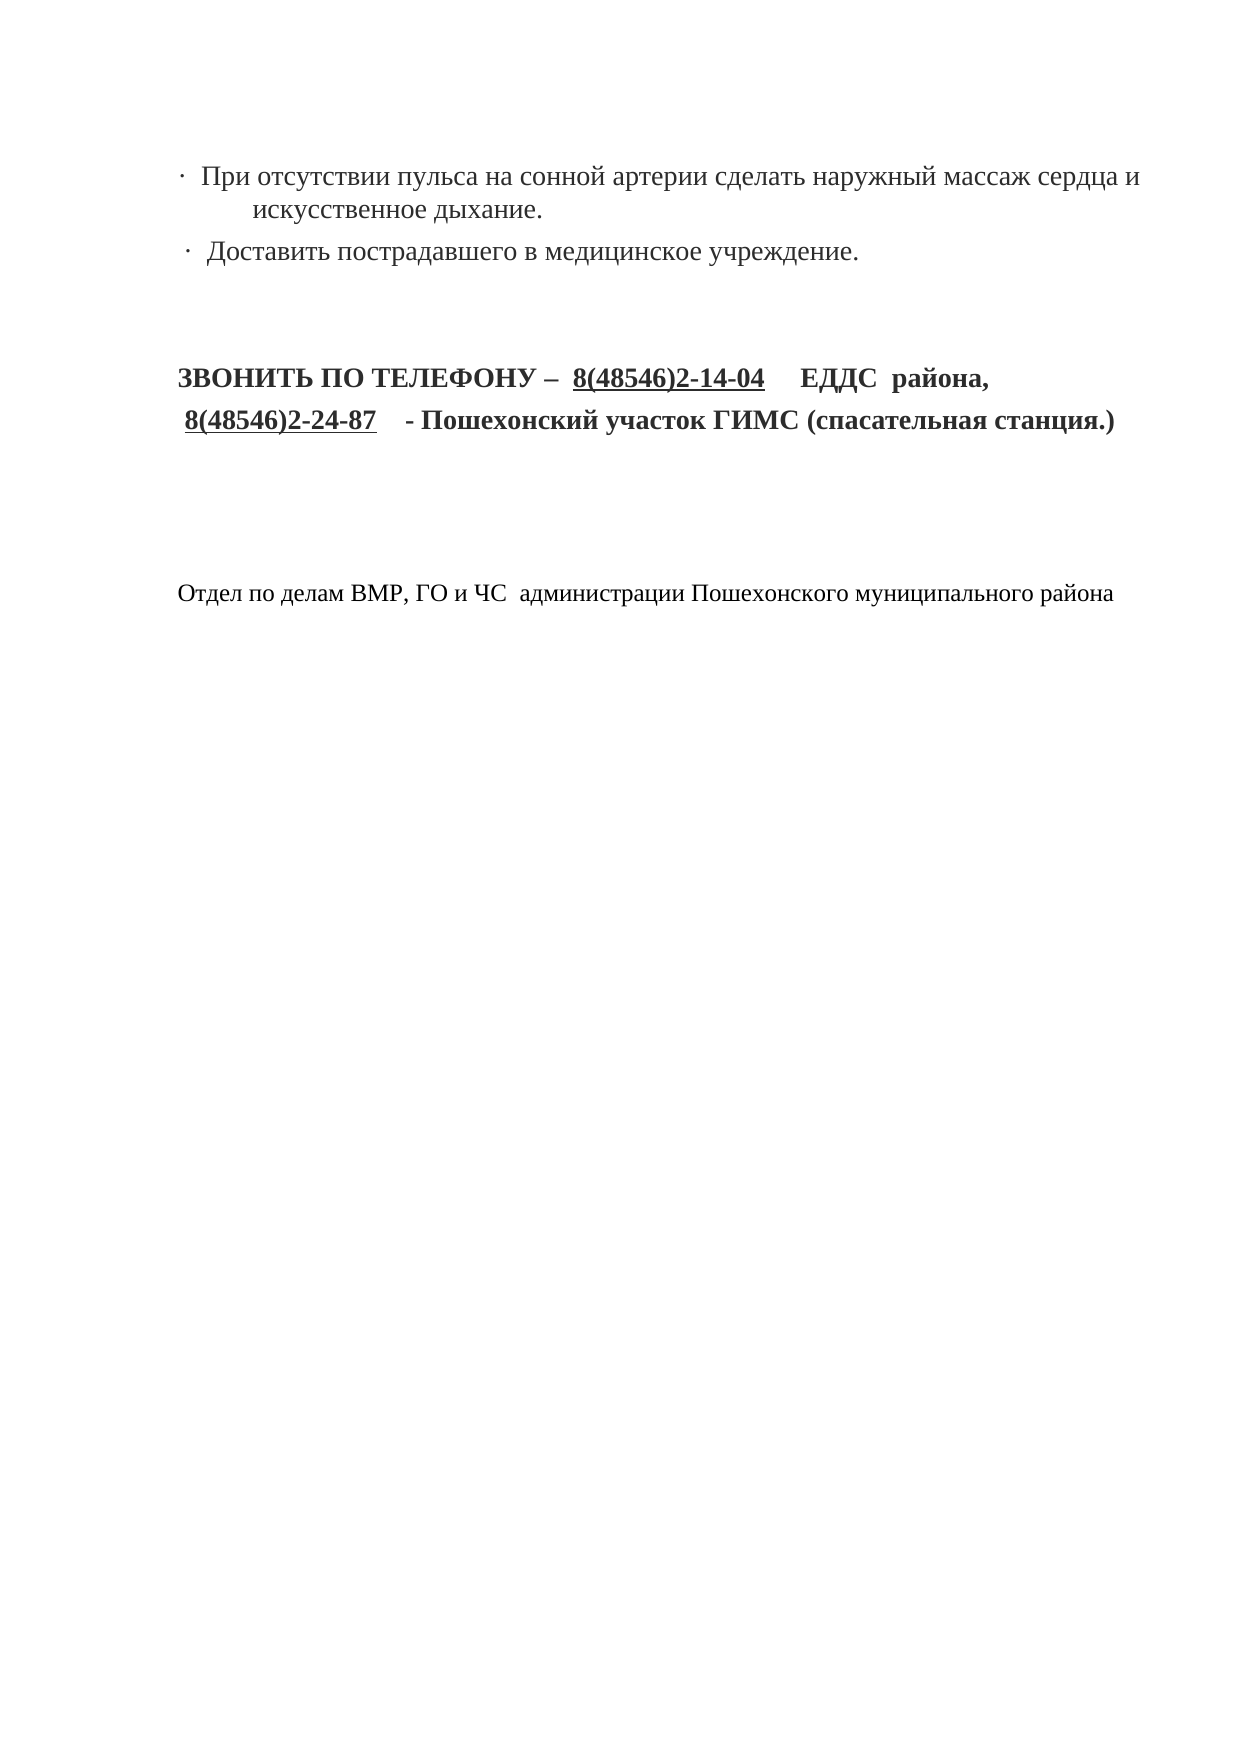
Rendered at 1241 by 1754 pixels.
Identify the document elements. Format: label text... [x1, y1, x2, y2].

text · Доставить пострадавшего в медицинское учреждение. [177, 234, 1152, 267]
text Отдел по делам ВМР, ГО и ЧС администрации Пошехонского муниципального района [177, 578, 1152, 607]
text 8(48546)2-24-87 - Пошехонский участок ГИМС (спасательная станция.) [177, 403, 1152, 436]
text · При отсутствии пульса на сонной артерии сделать наружный массаж сердца и искусственное дыхание. [177, 159, 1152, 224]
text ЗВОНИТЬ ПО ТЕЛЕФОНУ – 8(48546)2-14-04 ЕДДС района, [177, 361, 1152, 393]
